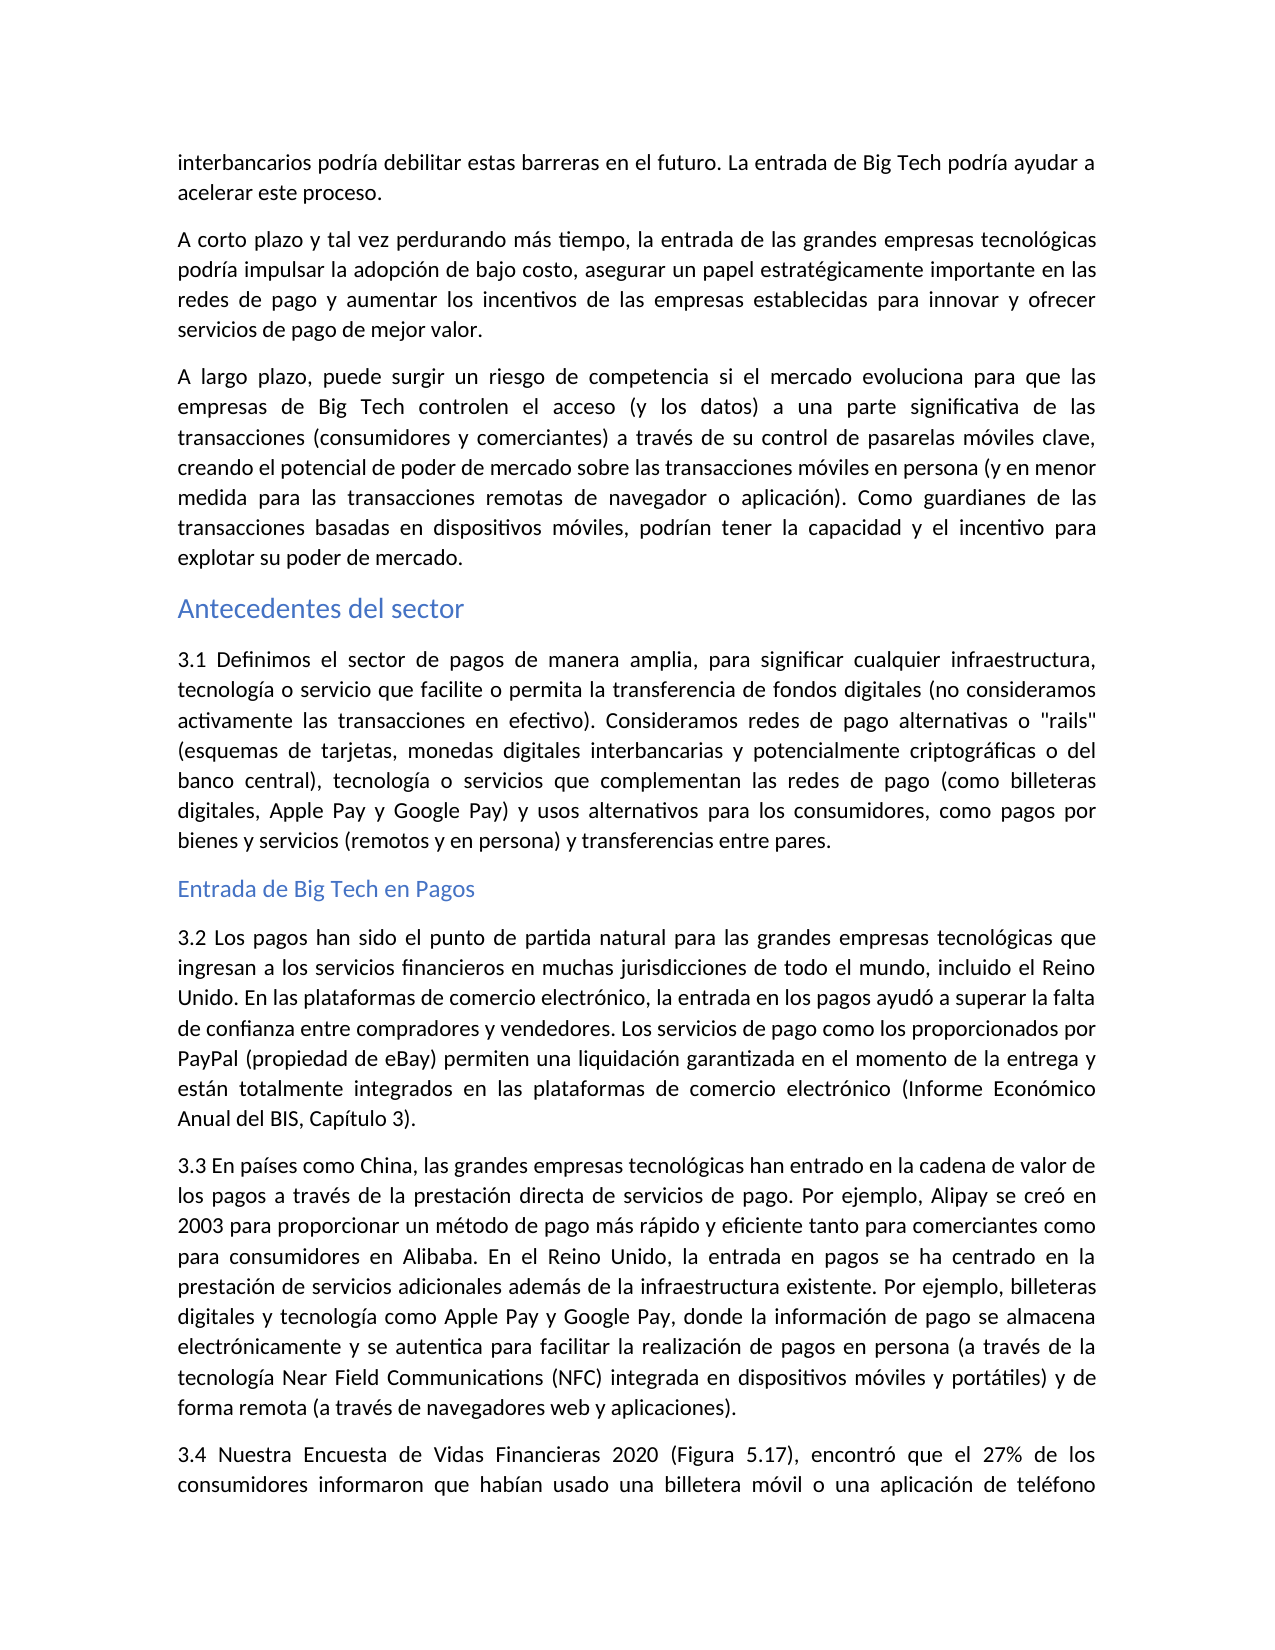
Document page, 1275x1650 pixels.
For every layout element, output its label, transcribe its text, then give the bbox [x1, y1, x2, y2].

text 3.2 Los pagos han sido el punto de partida natural para las grandes empresas tecnológicas que ingresan a los servicios financieros en muchas jurisdicciones de todo el mundo, incluido el Reino Unido. En las plataformas de comercio electrónico, la entrada en los pagos ayudó a superar la falta de confianza entre compradores y vendedores. Los servicios de pago como los proporcionados por PayPal (propiedad de eBay) permiten una liquidación garantizada en el momento de la entrega y están totalmente integrados en las plataformas de comercio electrónico (Informe Económico Anual del BIS, Capítulo 3). [177, 923, 1098, 1132]
text A largo plazo, puede surgir un riesgo de competencia si el mercado evoluciona para que las empresas de Big Tech controlen el acceso (y los datos) a una parte significativa de las transacciones (consumidores y comerciantes) a través de su control de pasarelas móviles clave, creando el potencial de poder de mercado sobre las transacciones móviles en persona (y en menor medida para las transacciones remotas de navegador o aplicación). Como guardianes de las transacciones basadas en dispositivos móviles, podrían tener la capacidad y el incentivo para explotar su poder de mercado. [177, 362, 1098, 571]
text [177, 1440, 1098, 1498]
text 3.1 Definimos el sector de pagos de manera amplia, para significar cualquier infraestructura, tecnología o servicio que facilite o permita la transferencia de fondos digitales (no consideramos activamente las transacciones en efectivo). Consideramos redes de pago alternativas o "rails" (esquemas de tarjetas, monedas digitales interbancarias y potencialmente criptográficas o del banco central), tecnología o servicios que complementan las redes de pago (como billeteras digitales, Apple Pay y Google Pay) y usos alternativos para los consumidores, como pagos por bienes y servicios (remotos y en persona) y transferencias entre pares. [177, 645, 1098, 855]
text Entrada de Big Tech en Pagos [177, 873, 1098, 904]
text 3.3 En países como China, las grandes empresas tecnológicas han entrado en la cadena de valor de los pagos a través de la prestación directa de servicios de pago. Por ejemplo, Alipay se creó en 2003 para proporcionar un método de pago más rápido y eficiente tanto para comerciantes como para consumidores en Alibaba. En el Reino Unido, la entrada en pagos se ha centrado en la prestación de servicios adicionales además de la infraestructura existente. Por ejemplo, billeteras digitales y tecnología como Apple Pay y Google Pay, donde la información de pago se almacena electrónicamente y se autentica para facilitar la realización de pagos en persona (a través de la tecnología Near Field Communications (NFC) integrada en dispositivos móviles y portátiles) y de forma remota (a través de navegadores web y aplicaciones). [177, 1151, 1098, 1421]
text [177, 148, 1098, 206]
text A corto plazo y tal vez perdurando más tiempo, la entrada de las grandes empresas tecnológicas podría impulsar la adopción de bajo costo, asegurar un papel estratégicamente importante en las redes de pago y aumentar los incentivos de las empresas establecidas para innovar y ofrecer servicios de pago de mejor valor. [177, 225, 1098, 343]
text Antecedentes del sector [177, 590, 1098, 626]
